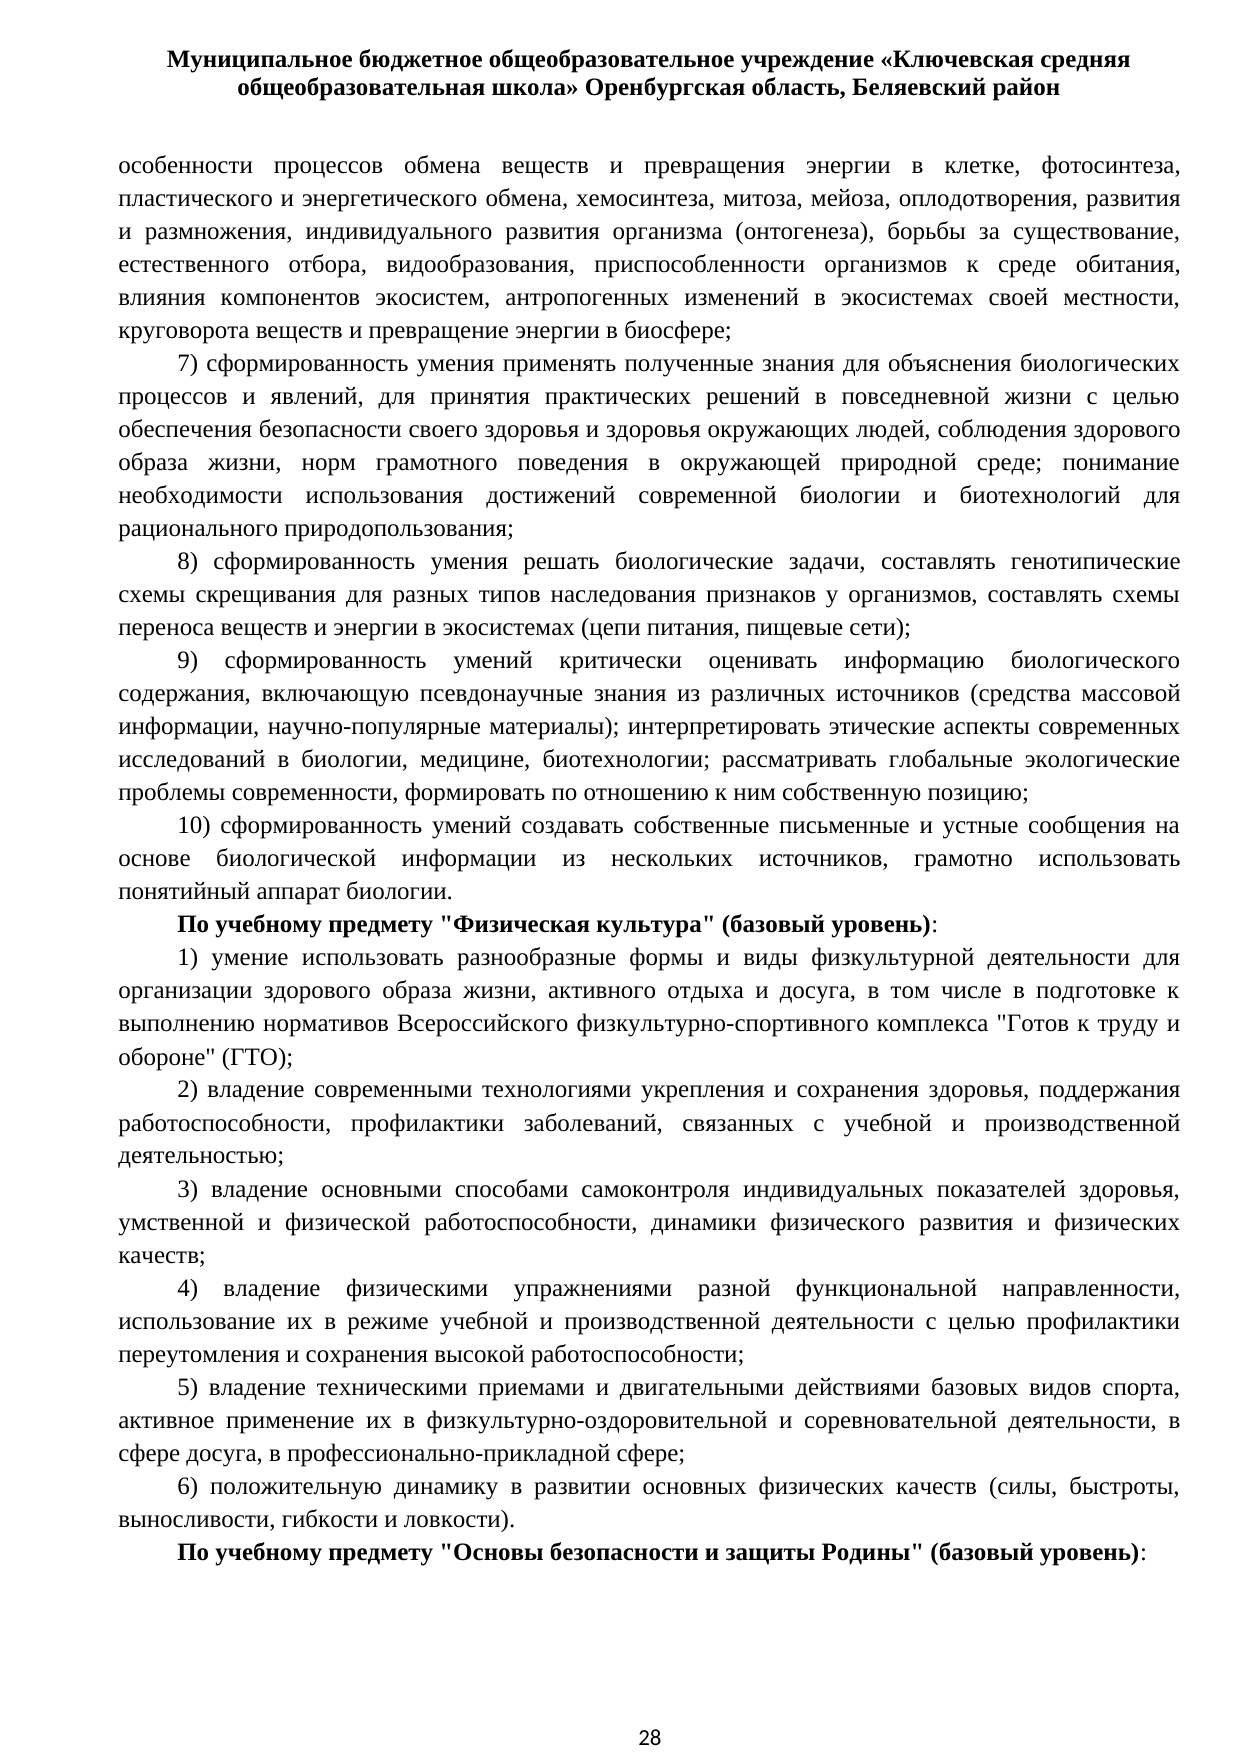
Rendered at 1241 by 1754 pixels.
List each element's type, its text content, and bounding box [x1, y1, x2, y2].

text 3) владение основными способами самоконтроля индивидуальных показателей здоровья, умственной и физической работоспособности, динамики физического развития и физических качеств; [118, 1174, 1181, 1268]
text 9) сформированность умений критически оценивать информацию биологического содержания, включающую псевдонаучные знания из различных источников (средства массовой информации, научно-популярные материалы); интерпретировать этические аспекты современных исследований в биологии, медицине, биотехнологии; рассматривать глобальные экологические проблемы современности, формировать по отношению к ним собственную позицию; [118, 645, 1181, 806]
text По учебному предмету "Физическая культура" (базовый уровень): [118, 909, 1181, 938]
text 8) сформированность умения решать биологические задачи, составлять генотипические схемы скрещивания для разных типов наследования признаков у организмов, составлять схемы переноса веществ и энергии в экосистемах (цепи питания, пищевые сети); [118, 546, 1181, 641]
text 5) владение техническими приемами и двигательными действиями базовых видов спорта, активное применение их в физкультурно-оздоровительной и соревновательной деятельности, в сфере досуга, в профессионально-прикладной сфере; [118, 1372, 1181, 1467]
text 10) сформированность умений создавать собственные письменные и устные сообщения на основе биологической информации из нескольких источников, грамотно использовать понятийный аппарат биологии. [118, 810, 1181, 905]
text 2) владение современными технологиями укрепления и сохранения здоровья, поддержания работоспособности, профилактики заболеваний, связанных с учебной и производственной деятельностью; [118, 1074, 1181, 1169]
text 1) умение использовать разнообразные формы и виды физкультурной деятельности для организации здорового образа жизни, активного отдыха и досуга, в том числе в подготовке к выполнению нормативов Всероссийского физкультурно-спортивного комплекса "Готов к труду и обороне" (ГТО); [118, 942, 1181, 1070]
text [118, 150, 1181, 344]
text По учебному предмету "Основы безопасности и защиты Родины" (базовый уровень): [118, 1537, 1181, 1566]
text 4) владение физическими упражнениями разной функциональной направленности, использование их в режиме учебной и производственной деятельности с целью профилактики переутомления и сохранения высокой работоспособности; [118, 1273, 1181, 1367]
text 6) положительную динамику в развитии основных физических качеств (силы, быстроты, выносливости, гибкости и ловкости). [118, 1471, 1181, 1533]
text 7) сформированность умения применять полученные знания для объяснения биологических процессов и явлений, для принятия практических решений в повседневной жизни с целью обеспечения безопасности своего здоровья и здоровья окружающих людей, соблюдения здорового образа жизни, норм грамотного поведения в окружающей природной среде; понимание необходимости использования достижений современной биологии и биотехнологий для рационального природопользования; [118, 348, 1181, 542]
